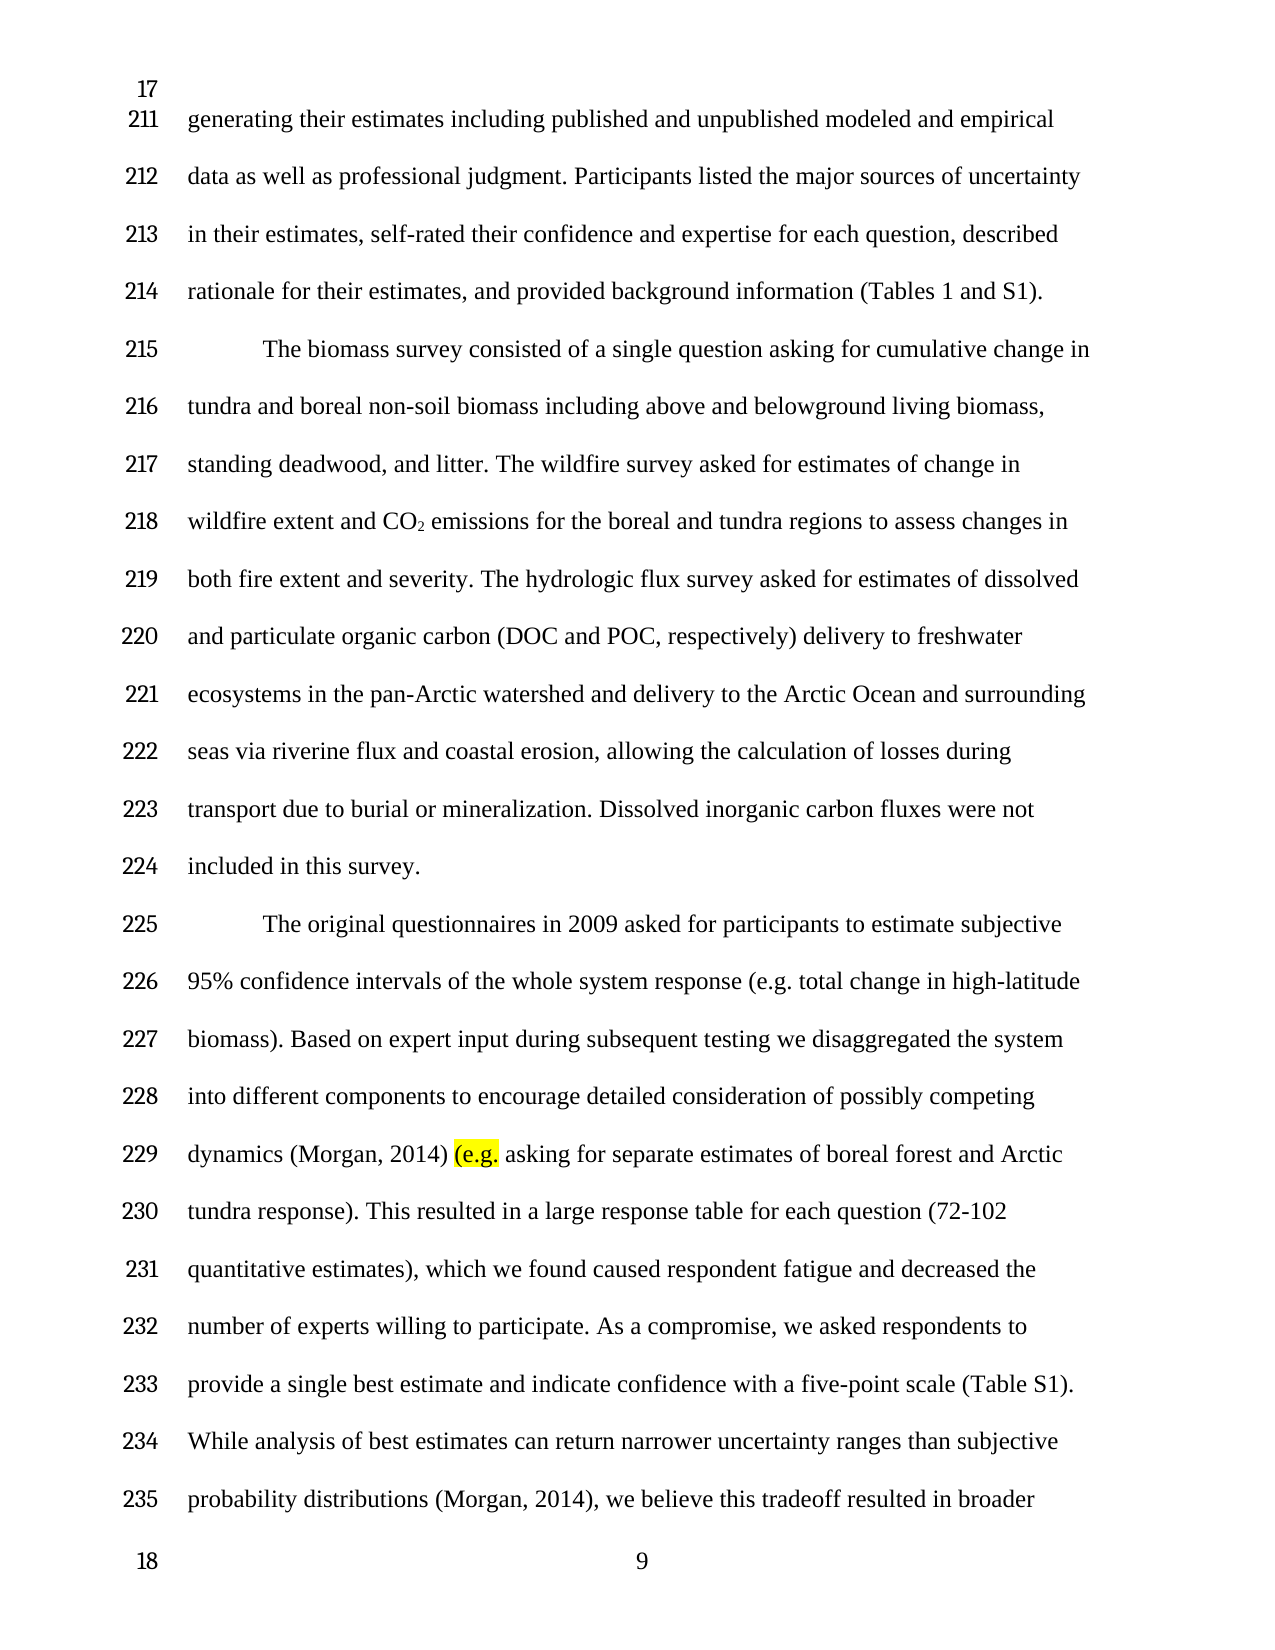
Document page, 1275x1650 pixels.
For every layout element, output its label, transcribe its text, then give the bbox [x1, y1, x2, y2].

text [187, 909, 1096, 1512]
text The biomass survey consisted of a single question asking for cumulative change in tundra and boreal non-soil biomass including above and belowground living biomass, standing deadwood, and litter. The wildfire survey asked for estimates of change in wildfire extent and CO2 emissions for the boreal and tundra regions to assess changes in both fire extent and severity. The hydrologic flux survey asked for estimates of dissolved and particulate organic carbon (DOC and POC, respectively) delivery to freshwater ecosystems in the pan-Arctic watershed and delivery to the Arctic Ocean and surrounding seas via riverine flux and coastal erosion, allowing the calculation of losses during transport due to burial or mineralization. Dissolved inorganic carbon fluxes were not included in this survey. [187, 334, 1096, 880]
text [187, 104, 1096, 305]
